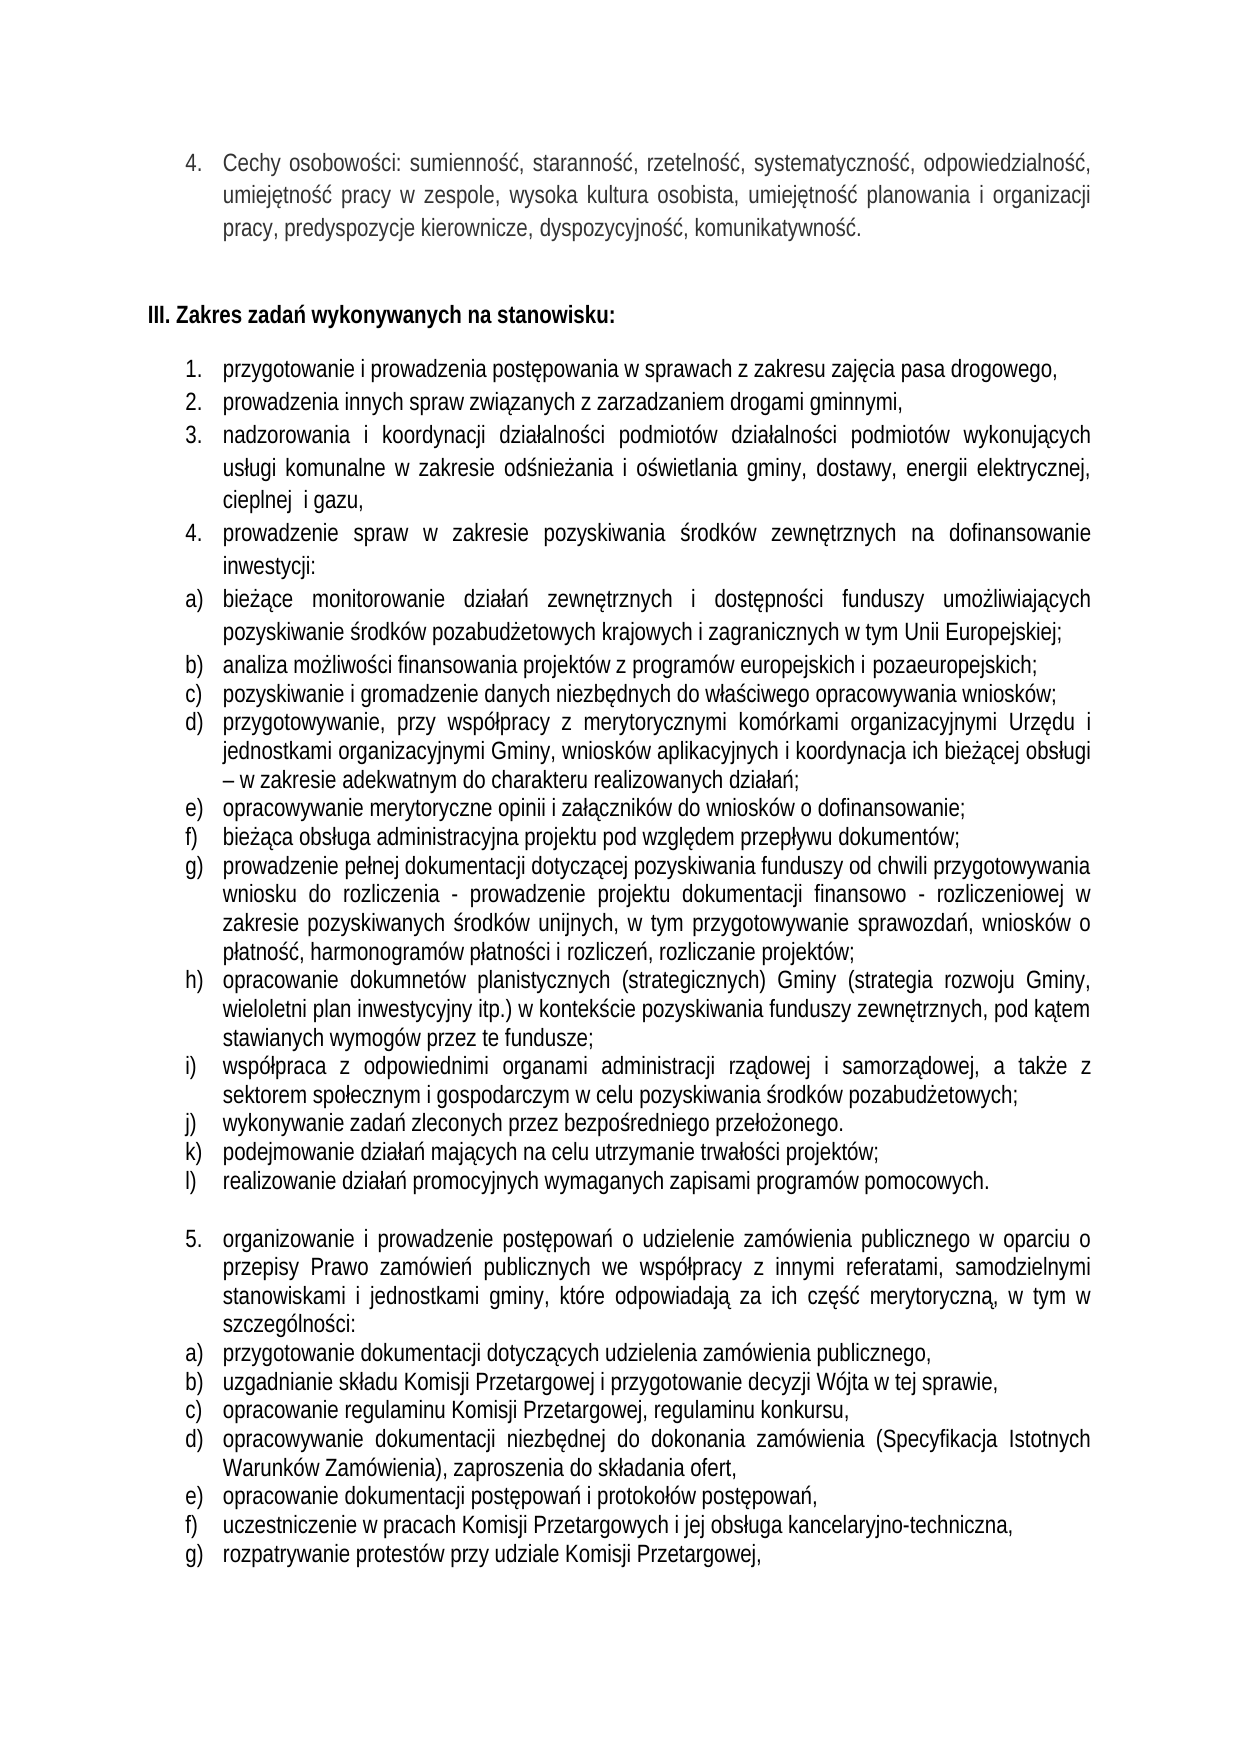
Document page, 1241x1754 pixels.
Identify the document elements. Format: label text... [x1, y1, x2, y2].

list prowadzenia innych spraw związanych z zarzadzaniem drogami gminnymi, [185, 387, 1093, 415]
list rozpatrywanie protestów przy udziale Komisji Przetargowej, [185, 1539, 1093, 1567]
list przygotowywanie, przy współpracy z merytorycznymi komórkami organizacyjnymi Urzędu i jednostkami organizacyjnymi Gminy, wniosków aplikacyjnych i koordynacja ich bieżącej obsługi – w zakresie adekwatnym do charakteru realizowanych działań; [185, 707, 1093, 793]
list podejmowanie działań mających na celu utrzymanie trwałości projektów; [185, 1137, 1093, 1166]
list opracowywanie dokumentacji niezbędnej do dokonania zamówienia (Specyfikacja Istotnych Warunków Zamówienia), zaproszenia do składania ofert, [185, 1424, 1093, 1481]
list uzgadnianie składu Komisji Przetargowej i przygotowanie decyzji Wójta w tej sprawie, [185, 1367, 1093, 1395]
list opracowanie dokumentacji postępowań i protokołów postępowań, [185, 1481, 1093, 1510]
list przygotowanie dokumentacji dotyczących udzielenia zamówienia publicznego, [185, 1338, 1093, 1367]
list współpraca z odpowiednimi organami administracji rządowej i samorządowej, a także z sektorem społecznym i gospodarczym w celu pozyskiwania środków pozabudżetowych; [185, 1051, 1093, 1108]
list bieżące monitorowanie działań zewnętrznych i dostępności funduszy umożliwiających pozyskiwanie środków pozabudżetowych krajowych i zagranicznych w tym Unii Europejskiej; [185, 584, 1093, 646]
list bieżąca obsługa administracyjna projektu pod względem przepływu dokumentów; [185, 822, 1093, 851]
list wykonywanie zadań zleconych przez bezpośredniego przełożonego. [185, 1108, 1093, 1137]
list uczestniczenie w pracach Komisji Przetargowych i jej obsługa kancelaryjno-techniczna, [185, 1510, 1093, 1539]
list Cechy osobowości: sumienność, staranność, rzetelność, systematyczność, odpowiedzialność, umiejętność pracy w zespole, wysoka kultura osobista, umiejętność planowania i organizacji pracy, predyspozycje kierownicze, dyspozycyjność, komunikatywność. [185, 148, 1093, 242]
list organizowanie i prowadzenie postępowań o udzielenie zamówienia publicznego w oparciu o przepisy Prawo zamówień publicznych we współpracy z innymi referatami, samodzielnymi stanowiskami i jednostkami gminy, które odpowiadają za ich część merytoryczną, w tym w szczególności: [185, 1223, 1093, 1338]
list nadzorowania i koordynacji działalności podmiotów działalności podmiotów wykonujących usługi komunalne w zakresie odśnieżania i oświetlania gminy, dostawy, energii elektrycznej, cieplnej i gazu, [185, 420, 1093, 514]
text III. Zakres zadań wykonywanych na stanowisku: [148, 300, 1093, 329]
list realizowanie działań promocyjnych wymaganych zapisami programów pomocowych. [185, 1166, 1093, 1194]
list pozyskiwanie i gromadzenie danych niezbędnych do właściwego opracowywania wniosków; [185, 679, 1093, 707]
list prowadzenie spraw w zakresie pozyskiwania środków zewnętrznych na dofinansowanie inwestycji: [185, 518, 1093, 580]
list opracowanie dokumnetów planistycznych (strategicznych) Gminy (strategia rozwoju Gminy, wieloletni plan inwestycyjny itp.) w kontekście pozyskiwania funduszy zewnętrznych, pod kątem stawianych wymogów przez te fundusze; [185, 965, 1093, 1051]
list opracowanie regulaminu Komisji Przetargowej, regulaminu konkursu, [185, 1395, 1093, 1424]
list opracowywanie merytoryczne opinii i załączników do wniosków o dofinansowanie; [185, 793, 1093, 822]
list przygotowanie i prowadzenia postępowania w sprawach z zakresu zajęcia pasa drogowego, [185, 354, 1093, 382]
list prowadzenie pełnej dokumentacji dotyczącej pozyskiwania funduszy od chwili przygotowywania wniosku do rozliczenia - prowadzenie projektu dokumentacji finansowo - rozliczeniowej w zakresie pozyskiwanych środków unijnych, w tym przygotowywanie sprawozdań, wniosków o płatność, harmonogramów płatności i rozliczeń, rozliczanie projektów; [185, 851, 1093, 965]
list analiza możliwości finansowania projektów z programów europejskich i pozaeuropejskich; [185, 650, 1093, 679]
